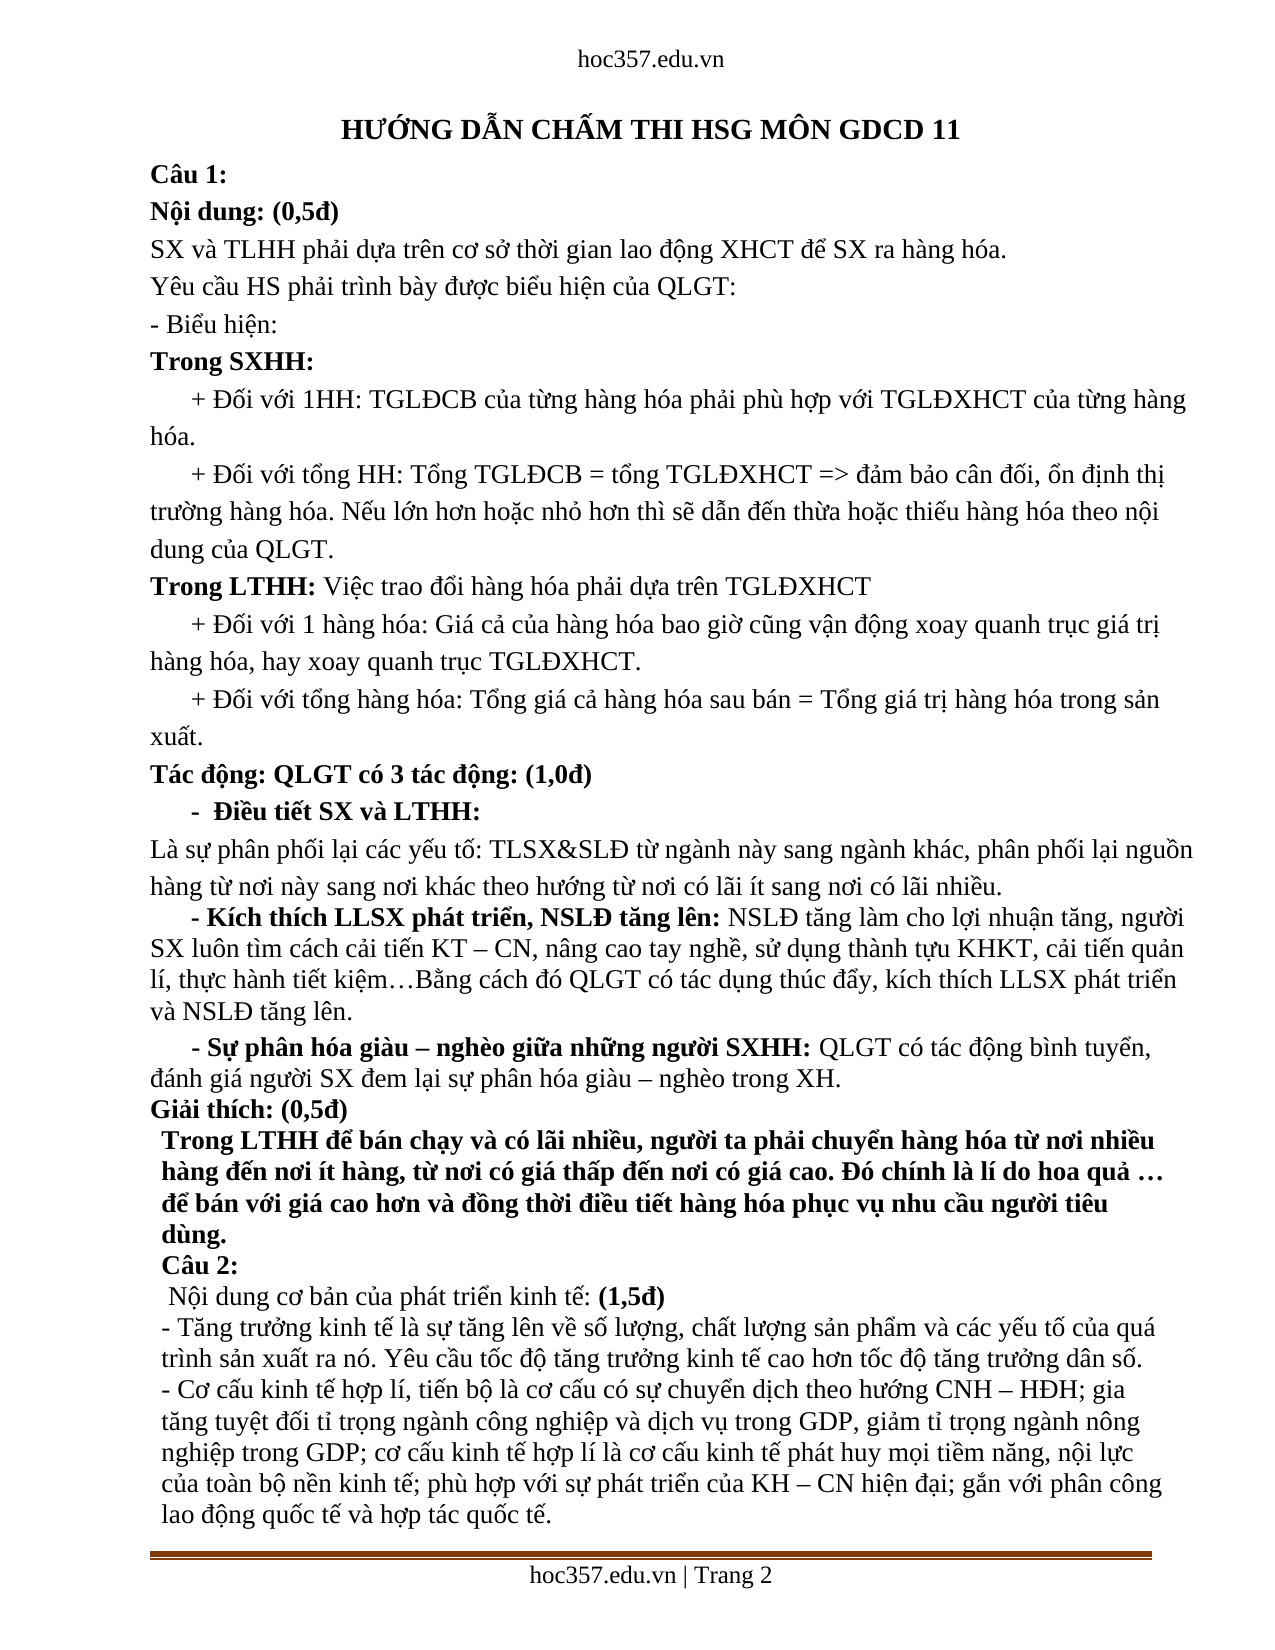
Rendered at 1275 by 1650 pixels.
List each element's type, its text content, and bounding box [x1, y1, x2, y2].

text Trong LTHH: Việc trao đổi hàng hóa phải dựa trên TGLĐXHCT [150, 564, 1196, 601]
text + Đối với 1 hàng hóa: Giá cả của hàng hóa bao giờ cũng vận động xoay quanh trục giá trị hàng hóa, hay xoay quanh trục TGLĐXHCT. [150, 601, 1196, 676]
text Nội dung: (0,5đ) [150, 189, 1196, 226]
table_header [150, 1124, 1176, 1529]
text HƯỚNG DẪN CHẤM THI HSG MÔN GDCD 11 [150, 112, 1152, 146]
text + Đối với tổng HH: Tổng TGLĐCB = tổng TGLĐXHCT => đảm bảo cân đối, ổn định thị trường hàng hóa. Nếu lớn hơn hoặc nhỏ hơn thì sẽ dẫn đến thừa hoặc thiếu hàng hóa theo nội dung của QLGT. [150, 451, 1196, 564]
text - Kích thích LLSX phát triển, NSLĐ tăng lên: NSLĐ tăng làm cho lợi nhuận tăng, người SX luôn tìm cách cải tiến KT – CN, nâng cao tay nghề, sử dụng thành tựu KHKT, cải tiến quản lí, thực hành tiết kiệm…Bằng cách đó QLGT có tác dụng thúc đẩy, kích thích LLSX phát triển và NSLĐ tăng lên. [150, 901, 1196, 1026]
text Yêu cầu HS phải trình bày được biểu hiện của QLGT: [150, 264, 1196, 301]
text + Đối với 1HH: TGLĐCB của từng hàng hóa phải phù hợp với TGLĐXHCT của từng hàng hóa. [150, 376, 1196, 451]
text - Sự phân hóa giàu – nghèo giữa những người SXHH: QLGT có tác động bình tuyển, đánh giá người SX đem lại sự phân hóa giàu – nghèo trong XH. [150, 1026, 1152, 1093]
text + Đối với tổng hàng hóa: Tổng giá cả hàng hóa sau bán = Tổng giá trị hàng hóa trong sản xuất. [150, 676, 1196, 751]
text Trong SXHH: [150, 339, 1196, 376]
text Câu 1: [150, 151, 1196, 189]
text - Điều tiết SX và LTHH: [150, 789, 1196, 826]
text Là sự phân phối lại các yếu tố: TLSX&SLĐ từ ngành này sang ngành khác, phân phối lại nguồn hàng từ nơi này sang nơi khác theo hướng từ nơi có lãi ít sang nơi có lãi nhiều. [150, 826, 1196, 901]
text Giải thích: (0,5đ) [150, 1093, 1152, 1124]
text - Biểu hiện: [150, 301, 1196, 339]
text Tác động: QLGT có 3 tác động: (1,0đ) [150, 751, 1196, 789]
text SX và TLHH phải dựa trên cơ sở thời gian lao động XHCT để SX ra hàng hóa. [150, 226, 1196, 264]
